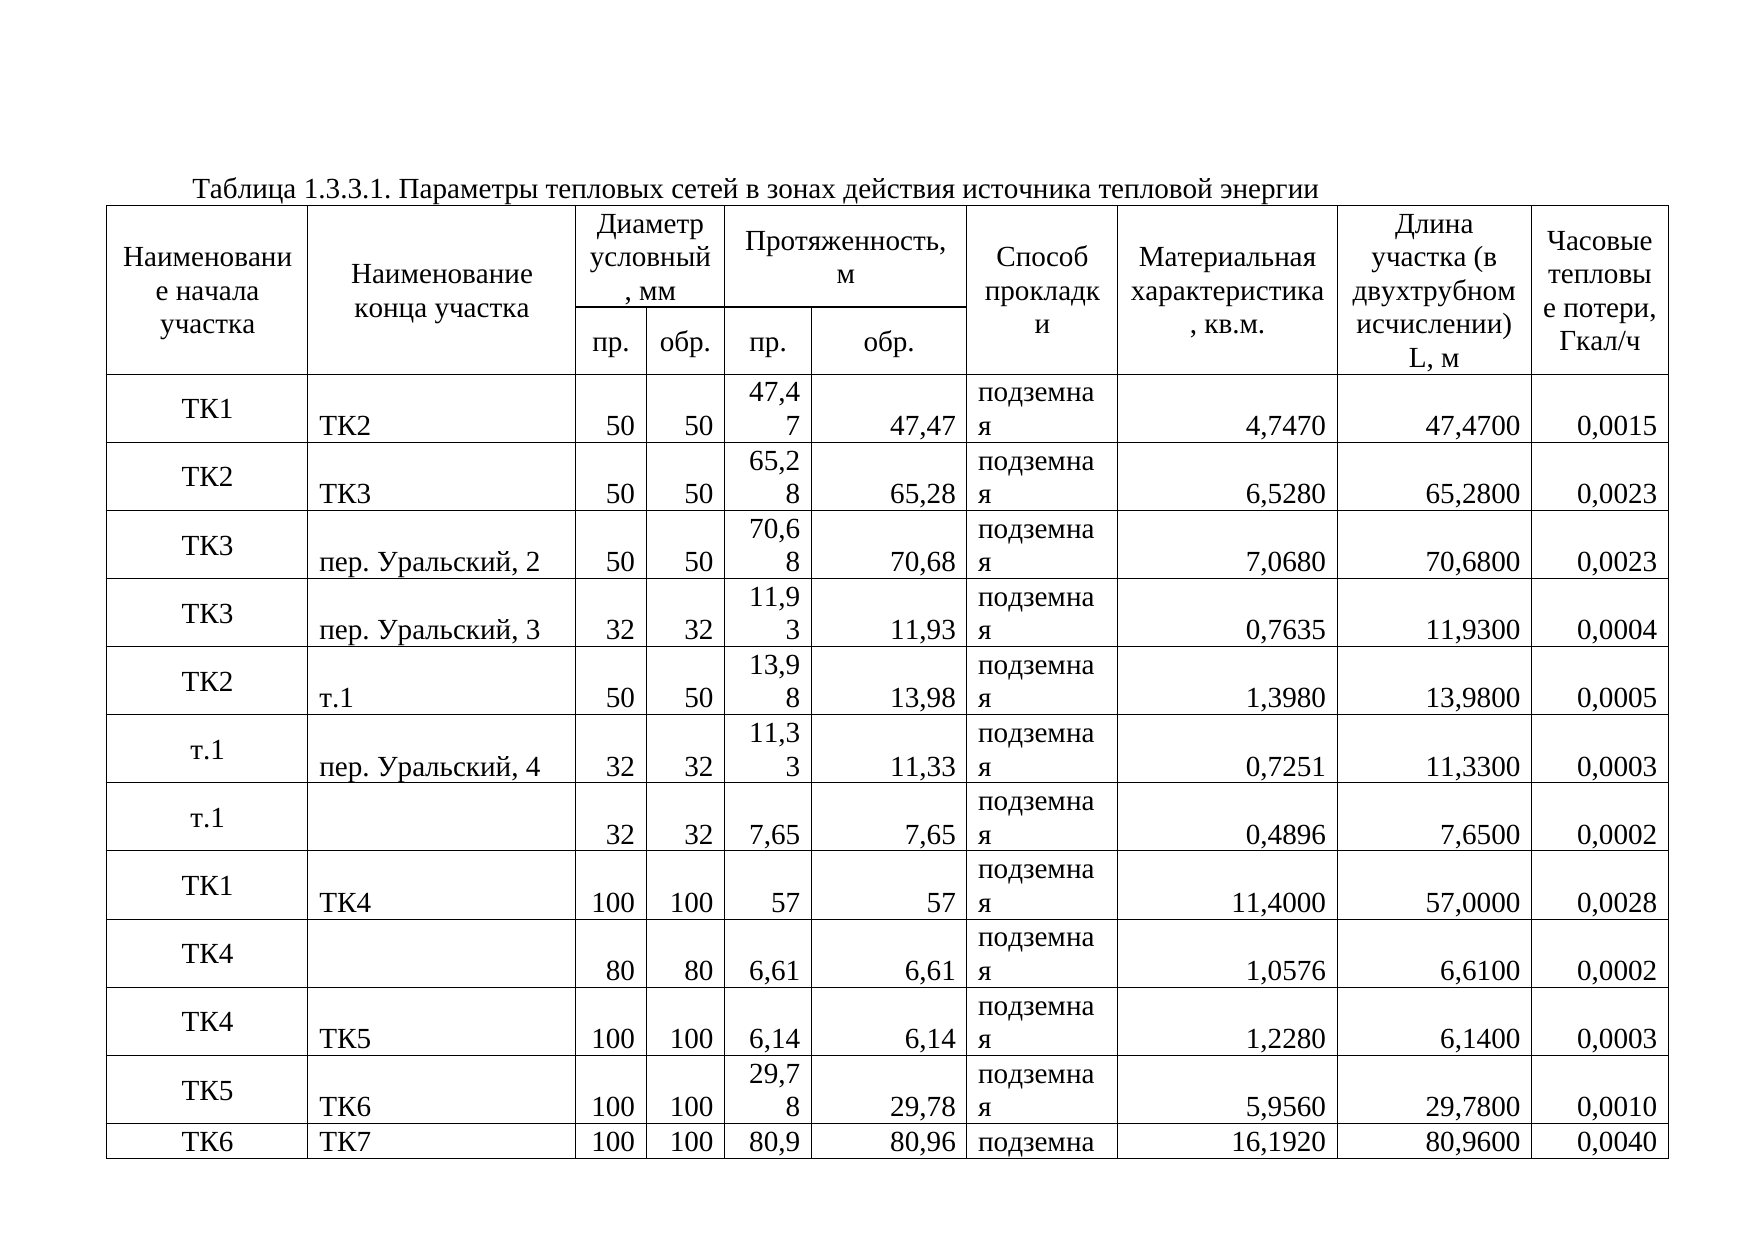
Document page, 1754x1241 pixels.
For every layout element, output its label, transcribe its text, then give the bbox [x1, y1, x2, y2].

table_cell обр. [647, 308, 724, 373]
table_cell 0,0028 [1532, 851, 1668, 918]
table_cell 7,0680 [1118, 511, 1337, 578]
table_header Материальная характеристика, кв.м. [1118, 206, 1337, 373]
table_header Часовые тепловые потери, Гкал/ч [1532, 206, 1668, 373]
table_cell ТК1 [107, 375, 307, 442]
table_cell ТК3 [107, 511, 307, 578]
table_cell 50 [647, 647, 724, 714]
table_cell ТК4 [107, 920, 307, 987]
table_cell пр. [725, 308, 811, 373]
table_cell 80,96 [725, 1124, 811, 1157]
table_cell 6,14 [725, 988, 811, 1055]
table_cell 29,78 [725, 1056, 811, 1123]
table_cell 80 [576, 920, 646, 987]
table_cell 11,33 [725, 715, 811, 782]
table_cell [308, 783, 575, 850]
table_cell ТК4 [107, 988, 307, 1055]
table_cell ТК6 [308, 1056, 575, 1123]
table_cell 100 [576, 1056, 646, 1123]
table_cell пер. Уральский, 4 [308, 715, 575, 782]
table_cell 5,9560 [1118, 1056, 1337, 1123]
table_cell 6,5280 [1118, 443, 1337, 510]
table_cell 100 [647, 1124, 724, 1157]
table_cell подземная [967, 1056, 1117, 1123]
table_cell подземная [967, 920, 1117, 987]
table_cell обр. [812, 308, 966, 373]
table_cell 29,78 [812, 1056, 966, 1123]
table_cell ТК2 [107, 647, 307, 714]
table_cell 100 [576, 988, 646, 1055]
table_cell 57 [812, 851, 966, 918]
table_header Способ прокладки [967, 206, 1117, 373]
table_cell 70,68 [725, 511, 811, 578]
text Таблица 1.3.3.1. Параметры тепловых сетей в зонах действия источника тепловой энергии [118, 171, 1671, 205]
table_cell 6,1400 [1338, 988, 1531, 1055]
table_cell 6,14 [812, 988, 966, 1055]
table_cell подземная [967, 783, 1117, 850]
table_cell пер. Уральский, 2 [308, 511, 575, 578]
table_cell 13,98 [725, 647, 811, 714]
table_cell 57 [725, 851, 811, 918]
table_cell подземная [967, 511, 1117, 578]
table_cell 47,47 [812, 375, 966, 442]
table_cell ТК5 [308, 988, 575, 1055]
table_cell 0,0002 [1532, 920, 1668, 987]
table_cell 65,28 [725, 443, 811, 510]
table_cell 0,0023 [1532, 511, 1668, 578]
table_cell 29,7800 [1338, 1056, 1531, 1123]
table_cell ТК2 [107, 443, 307, 510]
table_cell 11,3300 [1338, 715, 1531, 782]
table_cell 50 [647, 443, 724, 510]
table_cell 47,47 [725, 375, 811, 442]
table_cell 13,98 [812, 647, 966, 714]
table_cell 0,4896 [1118, 783, 1337, 850]
table_cell 32 [576, 579, 646, 646]
table_cell 32 [647, 783, 724, 850]
table_header Длина участка (в двухтрубном исчислении) L, м [1338, 206, 1531, 373]
table_cell 1,3980 [1118, 647, 1337, 714]
table_cell 6,61 [812, 920, 966, 987]
table_cell 13,9800 [1338, 647, 1531, 714]
table_cell 6,6100 [1338, 920, 1531, 987]
table_cell 32 [647, 579, 724, 646]
table_cell ТК7 [308, 1124, 575, 1157]
table_cell ТК1 [107, 851, 307, 918]
table_cell 0,7635 [1118, 579, 1337, 646]
table_cell 11,33 [812, 715, 966, 782]
table_cell 0,7251 [1118, 715, 1337, 782]
table_cell 7,6500 [1338, 783, 1531, 850]
table_cell пр. [576, 308, 646, 373]
table_cell подземная [967, 988, 1117, 1055]
table_cell пер. Уральский, 3 [308, 579, 575, 646]
table_cell подземная [967, 715, 1117, 782]
table_cell т.1 [308, 647, 575, 714]
table_cell 0,0003 [1532, 715, 1668, 782]
table_cell 80,9600 [1338, 1124, 1531, 1157]
table_cell 16,1920 [1118, 1124, 1337, 1157]
table_cell 100 [576, 851, 646, 918]
table_cell 6,61 [725, 920, 811, 987]
table_header Протяженность, м [725, 206, 966, 306]
table_cell 32 [576, 783, 646, 850]
table_cell 50 [576, 511, 646, 578]
table_cell 50 [647, 375, 724, 442]
table_cell 1,0576 [1118, 920, 1337, 987]
table_cell ТК6 [107, 1124, 307, 1157]
table_cell 50 [576, 443, 646, 510]
table_cell 0,0002 [1532, 783, 1668, 850]
table_cell 50 [576, 647, 646, 714]
table_cell 0,0004 [1532, 579, 1668, 646]
table_cell 100 [647, 1056, 724, 1123]
table_header Наименование начала участка [107, 206, 307, 373]
table_cell 47,4700 [1338, 375, 1531, 442]
table_header Наименование конца участка [308, 206, 575, 373]
table_cell 11,93 [812, 579, 966, 646]
table_cell подземная [967, 647, 1117, 714]
table_cell [308, 920, 575, 987]
table_cell 65,2800 [1338, 443, 1531, 510]
table_cell 1,2280 [1118, 988, 1337, 1055]
table_cell 7,65 [812, 783, 966, 850]
table_cell 50 [576, 375, 646, 442]
table_cell ТК2 [308, 375, 575, 442]
table_cell 32 [576, 715, 646, 782]
table_cell 0,0005 [1532, 647, 1668, 714]
table_cell 80,96 [812, 1124, 966, 1157]
table_cell подземная [967, 375, 1117, 442]
table_cell 7,65 [725, 783, 811, 850]
table_cell 70,6800 [1338, 511, 1531, 578]
table_cell 11,4000 [1118, 851, 1337, 918]
table_cell 100 [647, 851, 724, 918]
table_cell 11,93 [725, 579, 811, 646]
table_cell 50 [647, 511, 724, 578]
table_cell ТК3 [308, 443, 575, 510]
table_cell 57,0000 [1338, 851, 1531, 918]
table_cell 100 [576, 1124, 646, 1157]
table_cell 80 [647, 920, 724, 987]
table_cell 0,0010 [1532, 1056, 1668, 1123]
table_cell ТК5 [107, 1056, 307, 1123]
table_cell 70,68 [812, 511, 966, 578]
table_cell подземная [967, 851, 1117, 918]
table_header Диаметр условный, мм [576, 206, 724, 306]
table_cell 0,0023 [1532, 443, 1668, 510]
table_cell подземная [967, 443, 1117, 510]
table_cell 65,28 [812, 443, 966, 510]
table_cell 100 [647, 988, 724, 1055]
table_cell 0,0040 [1532, 1124, 1668, 1157]
table_cell 0,0003 [1532, 988, 1668, 1055]
table_cell ТК4 [308, 851, 575, 918]
table_cell т.1 [107, 783, 307, 850]
table_cell т.1 [107, 715, 307, 782]
table_cell 4,7470 [1118, 375, 1337, 442]
table_cell ТК3 [107, 579, 307, 646]
table_cell подземная [967, 1124, 1117, 1157]
table_cell подземная [967, 579, 1117, 646]
table_cell 0,0015 [1532, 375, 1668, 442]
table_cell 32 [647, 715, 724, 782]
table_cell 11,9300 [1338, 579, 1531, 646]
